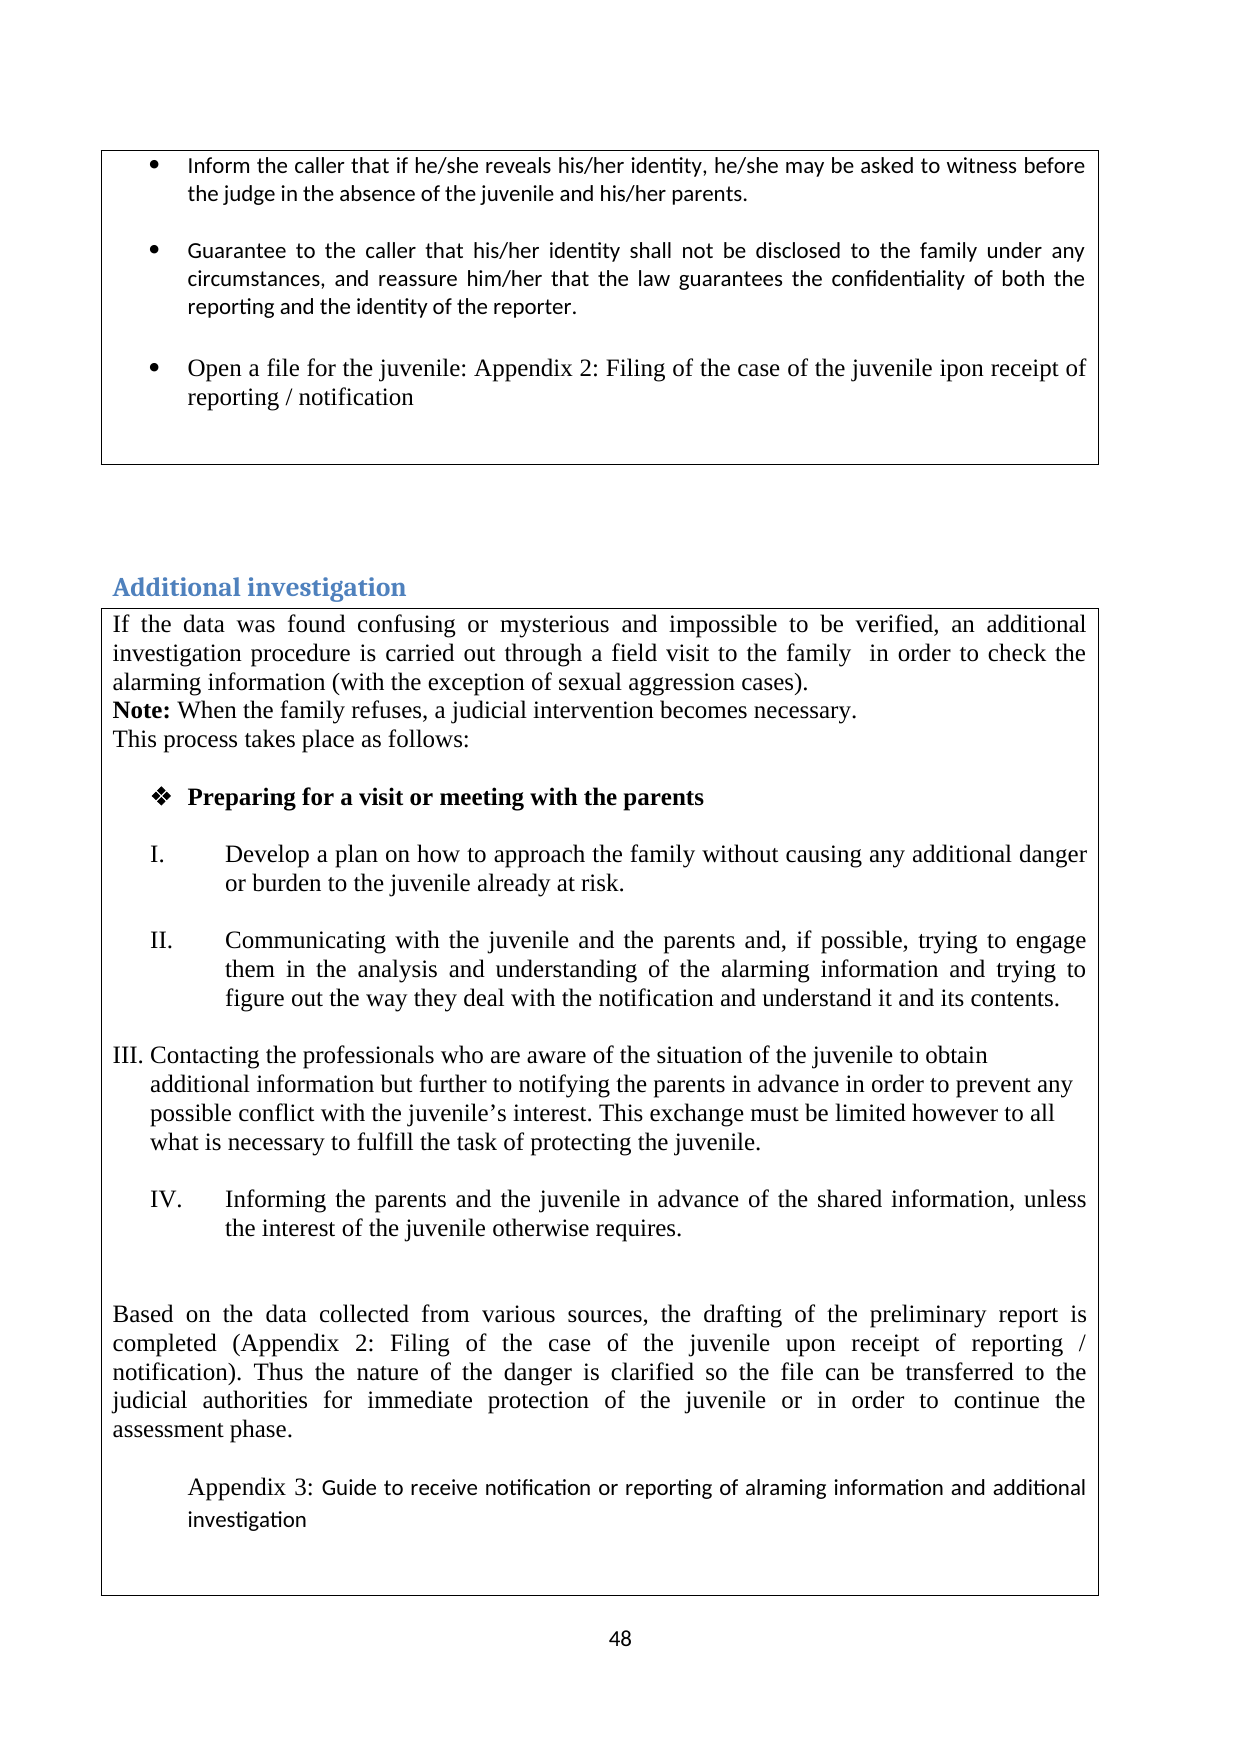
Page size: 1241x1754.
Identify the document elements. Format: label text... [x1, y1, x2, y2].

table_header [102, 151, 1098, 464]
subtitle Additional investigation [112, 572, 1128, 603]
table_header If the data was found confusing or mysterious and impossible to be verified, an additional investigation procedure is carried out through a field visit to the family in order to check the alarming information (with the exception of sexual aggression cases). Note: When the family refuses, a judicial intervention becomes necessary. This process takes place as follows: Preparing for a visit or meeting with the parents Develop a plan on how to approach the family without causing any additional danger or burden to the juvenile already at risk. Communicating with the juvenile and the parents and, if possible, trying to engage them in the analysis and understanding of the alarming information and trying to figure out the way they deal with the notification and understand it and its contents. III. Contacting the professionals who are aware of the situation of the juvenile to obtain additional information but further to notifying the parents in advance in order to prevent any possible conflict with the juvenile’s interest. This exchange must be limited however to all what is necessary to fulfill the task of protecting the juvenile. Informing the parents and the juvenile in advance of the shared information, unless the interest of the juvenile otherwise requires. Based on the data collected from various sources, the drafting of the preliminary report is completed (Appendix 2: Filing of the case of the juvenile upon receipt of reporting / notification). Thus the nature of the danger is clarified so the file can be transferred to the judicial authorities for immediate protection of the juvenile or in order to continue the assessment phase. Appendix 3: Guide to receive notification or reporting of alraming information and additional investigation [102, 609, 1098, 1594]
